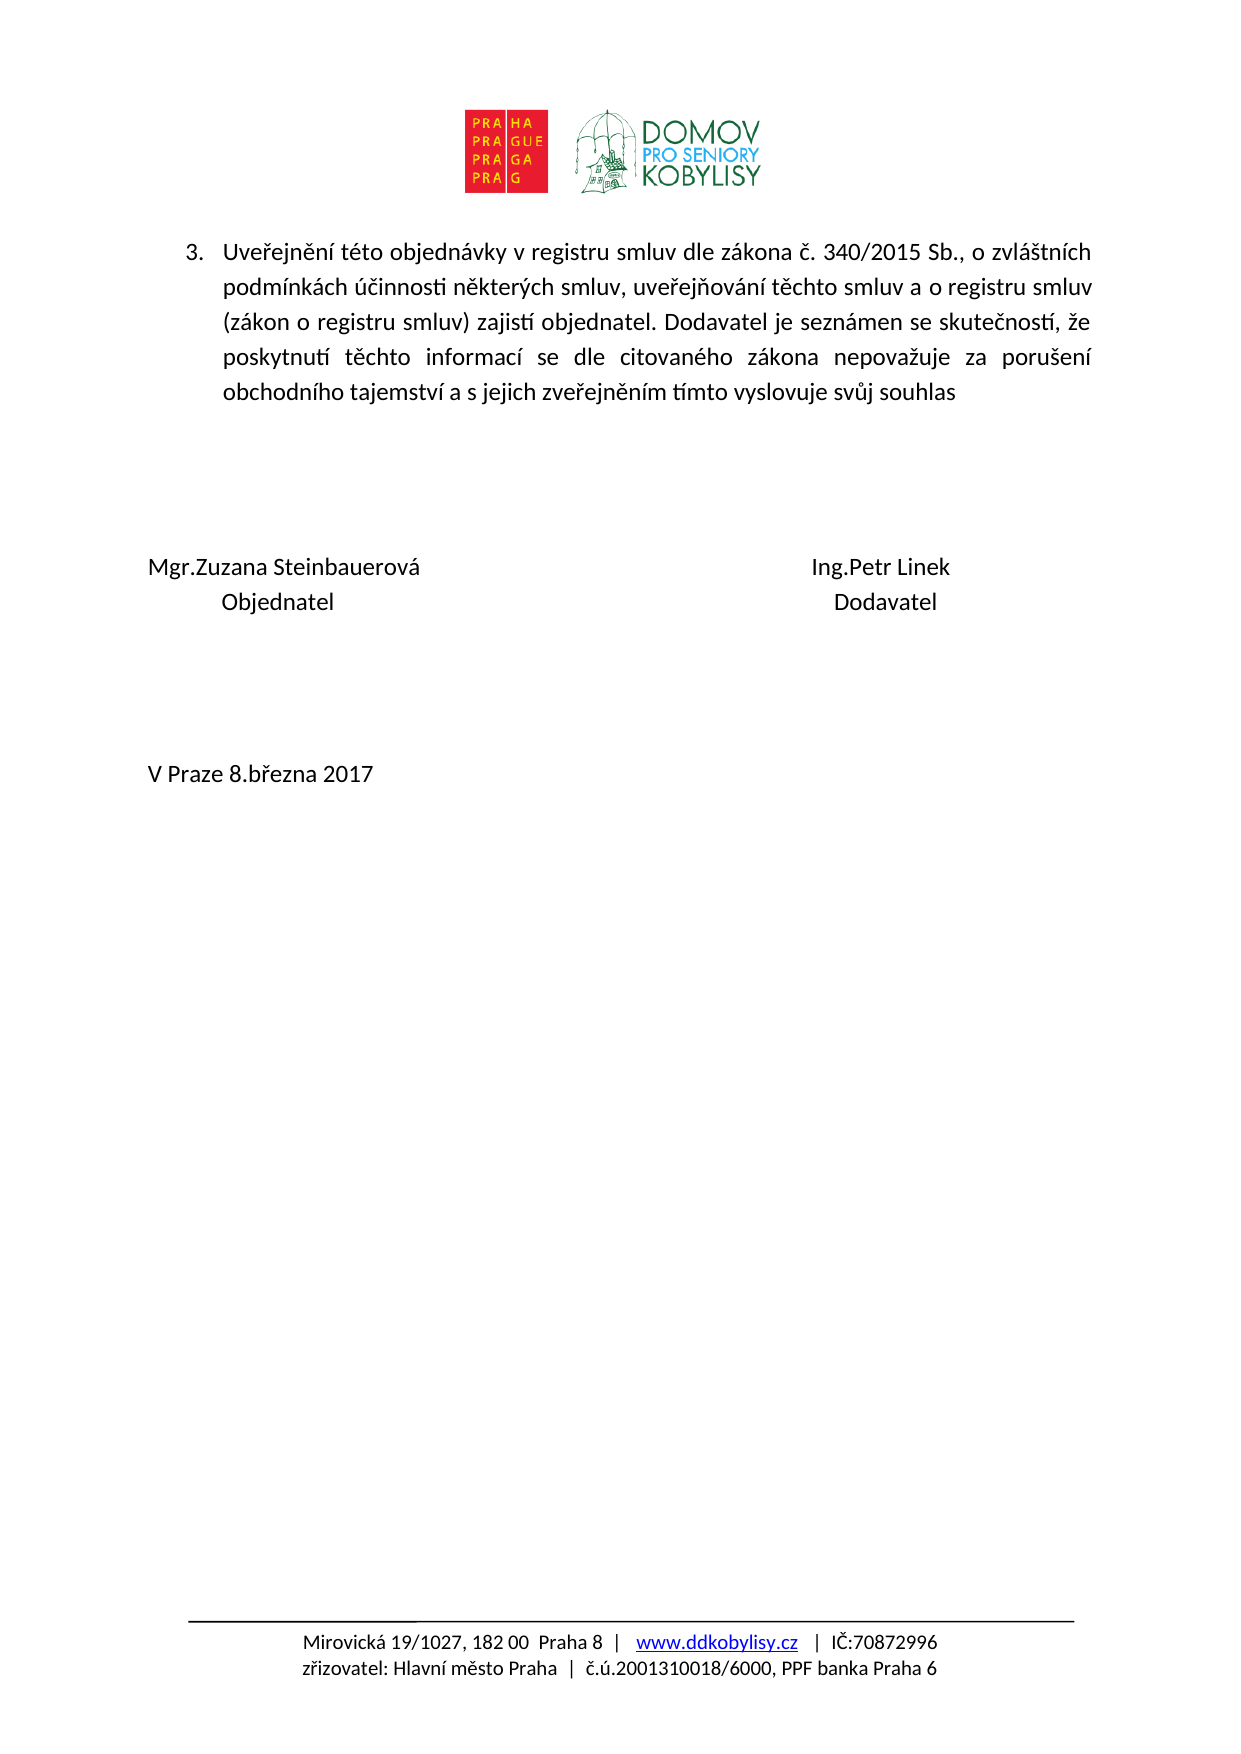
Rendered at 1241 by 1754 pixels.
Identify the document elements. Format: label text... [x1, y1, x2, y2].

text Objednatel Dodavatel [148, 586, 1092, 617]
picture [456, 101, 771, 202]
list Uveřejnění této objednávky v registru smluv dle zákona č. 340/2015 Sb., o zvláštních podmínkách účinnosti některých smluv, uveřejňování těchto smluv a o registru smluv (zákon o registru smluv) zajistí objednatel. Dodavatel je seznámen se skutečností, že poskytnutí těchto informací se dle citovaného zákona nepovažuje za porušení obchodního tajemství a s jejich zveřejněním tímto vyslovuje svůj souhlas [185, 236, 1092, 407]
text V Praze 8.března 2017 [148, 758, 1092, 789]
text Mgr.Zuzana Steinbauerová Ing.Petr Linek [148, 551, 1092, 582]
